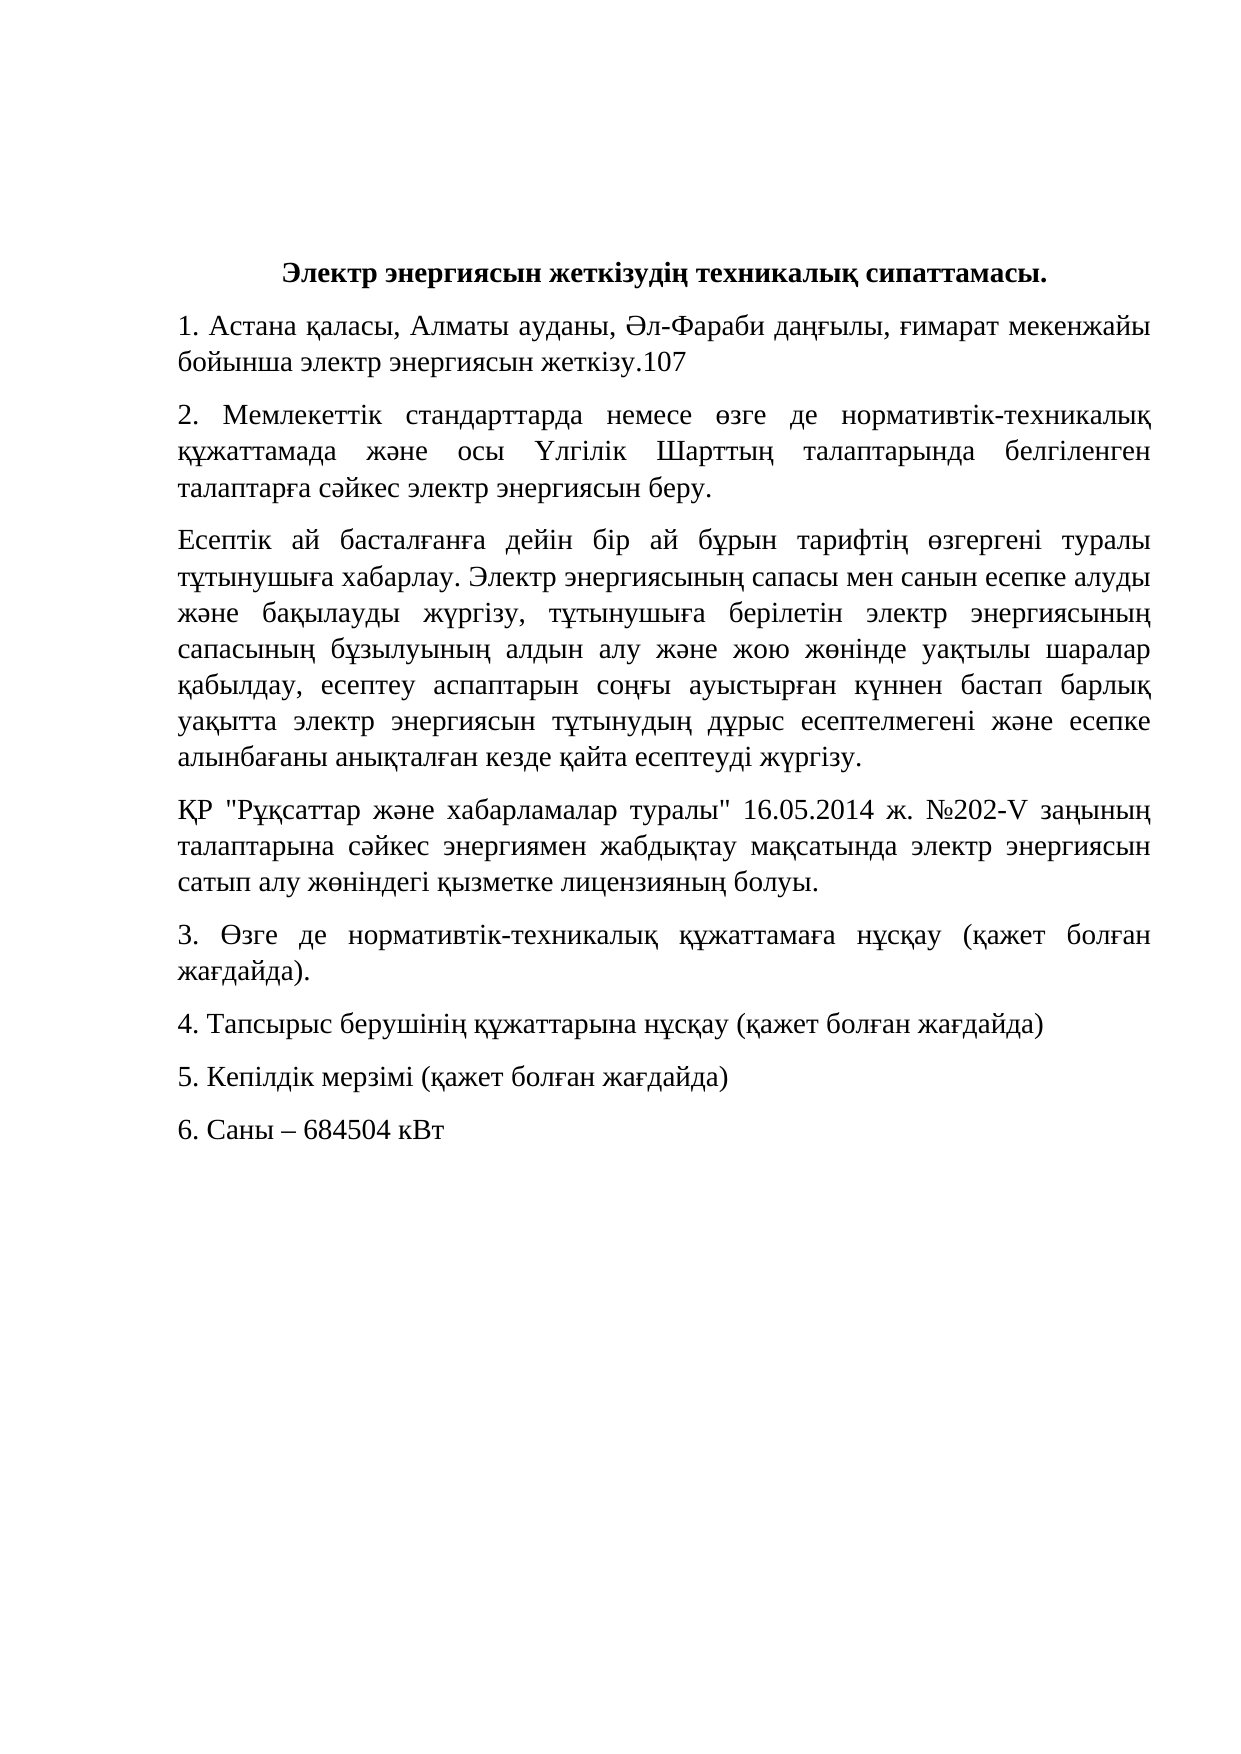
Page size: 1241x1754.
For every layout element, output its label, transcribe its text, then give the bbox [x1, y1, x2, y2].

text 1. Астана қаласы, Алматы ауданы, Әл-Фараби даңғылы, ғимарат мекенжайы бойынша электр энергиясын жеткізу.107 [177, 308, 1152, 378]
text 3. Өзге де нормативтік-техникалық құжаттамаға нұсқау (қажет болған жағдайда). [177, 917, 1152, 987]
text Есептік ай басталғанға дейін бір ай бұрын тарифтің өзгергені туралы тұтынушыға хабарлау. Электр энергиясының сапасы мен санын есепке алуды және бақылауды жүргізу, тұтынушыға берілетін электр энергиясының сапасының бұзылуының алдын алу және жою жөнінде уақтылы шаралар қабылдау, есептеу аспаптарын соңғы ауыстырған күннен бастап барлық уақытта электр энергиясын тұтынудың дұрыс есептелмегені және есепке алынбағаны анықталған кезде қайта есептеуді жүргізу. [177, 522, 1152, 773]
text 4. Тапсырыс берушінің құжаттарына нұсқау (қажет болған жағдайда) [177, 1006, 1152, 1040]
text 6. Саны – 684504 кВт [177, 1112, 1152, 1145]
text Электр энергиясын жеткізудің техникалық сипаттамасы. [177, 256, 1152, 289]
text ҚР "Рұқсаттар және хабарламалар туралы" 16.05.2014 ж. №202-V заңының талаптарына сәйкес энергиямен жабдықтау мақсатында электр энергиясын сатып алу жөніндегі қызметке лицензияның болуы. [177, 792, 1152, 898]
text 5. Кепілдік мерзімі (қажет болған жағдайда) [177, 1059, 1152, 1093]
text 2. Мемлекеттік стандарттарда немесе өзге де нормативтік-техникалық құжаттамада және осы Үлгілік Шарттың талаптарында белгіленген талаптарға сәйкес электр энергиясын беру. [177, 397, 1152, 503]
